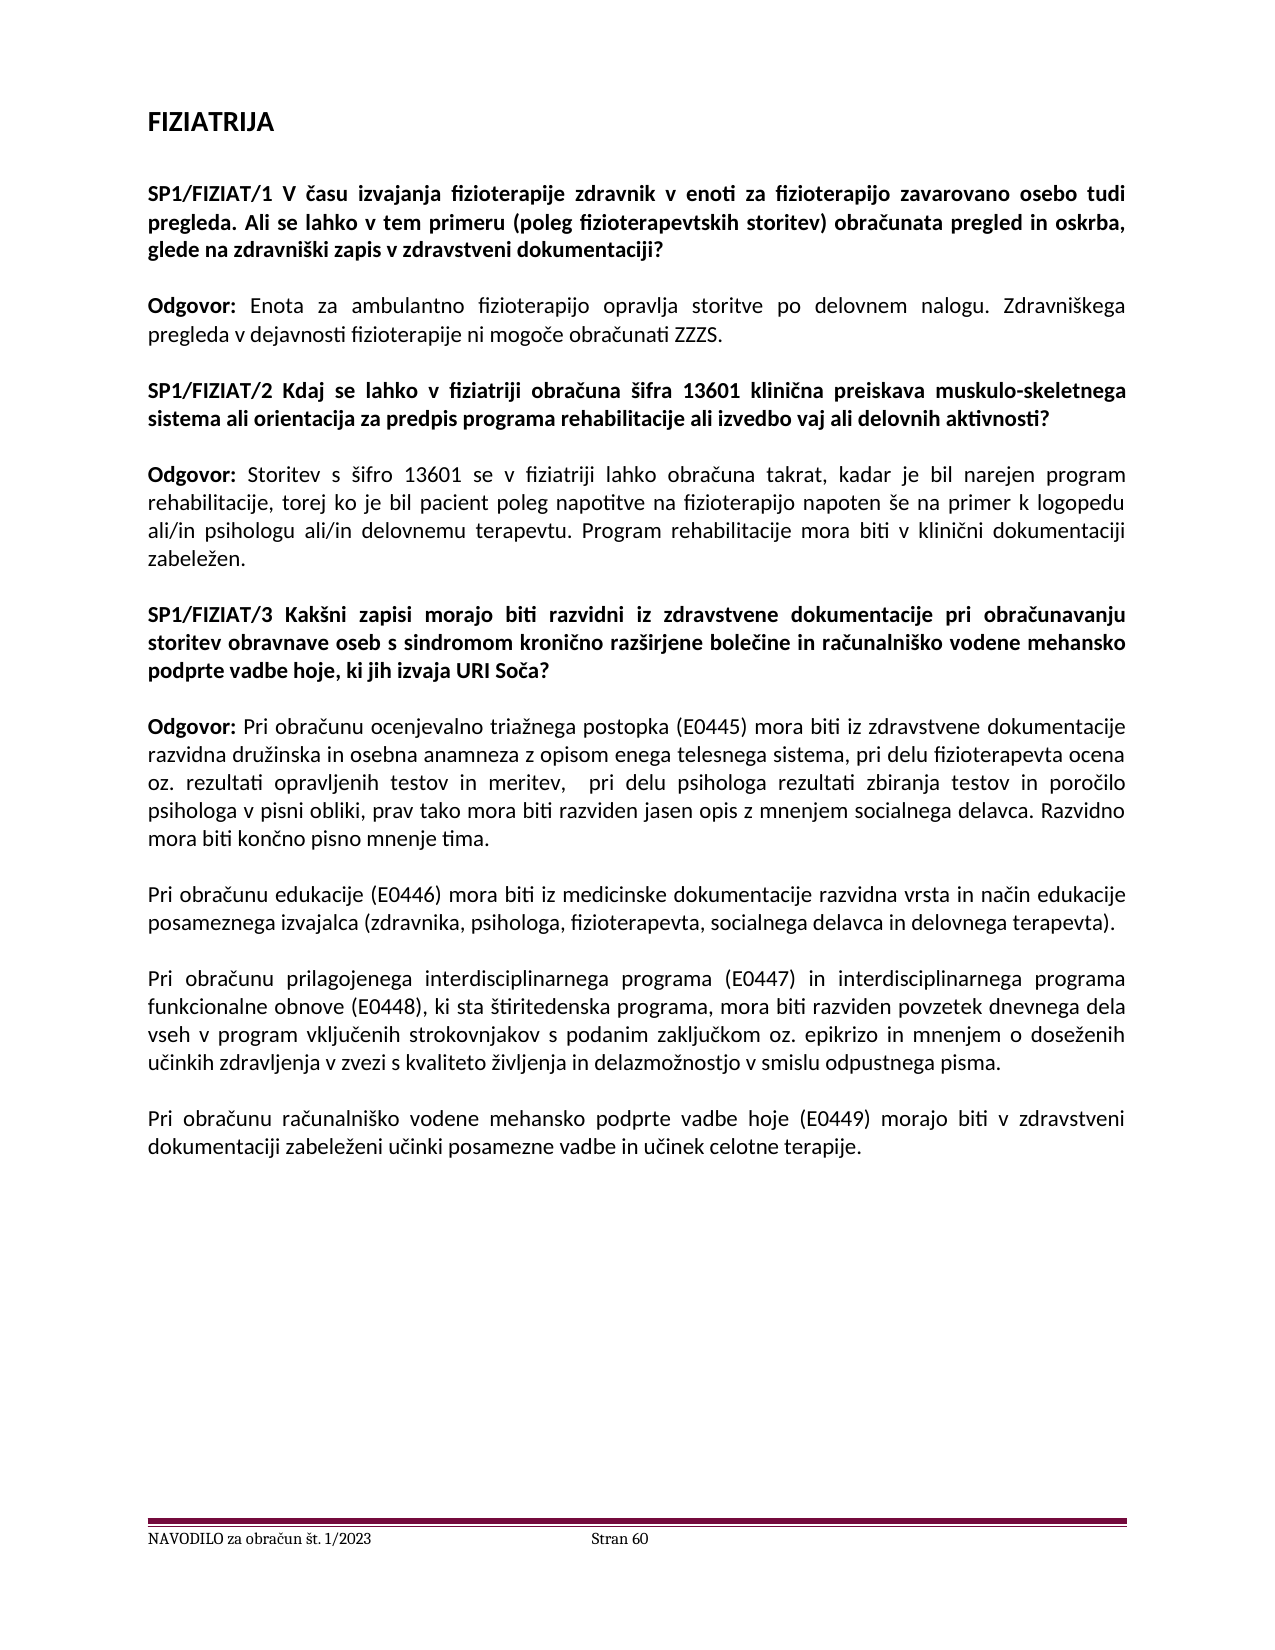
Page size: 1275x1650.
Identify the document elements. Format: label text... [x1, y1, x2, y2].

text Odgovor: Storitev s šifro 13601 se v fiziatriji lahko obračuna takrat, kadar je bil narejen program rehabilitacije, torej ko je bil pacient poleg napotitve na fizioterapijo napoten še na primer k logopedu ali/in psihologu ali/in delovnemu terapevtu. Program rehabilitacije mora biti v klinični dokumentaciji zabeležen. [148, 460, 1127, 572]
text Pri obračunu prilagojenega interdisciplinarnega programa (E0447) in interdisciplinarnega programa funkcionalne obnove (E0448), ki sta štiritedenska programa, mora biti razviden povzetek dnevnega dela vseh v program vključenih strokovnjakov s podanim zaključkom oz. epikrizo in mnenjem o doseženih učinkih zdravljenja v zvezi s kvaliteto življenja in delazmožnostjo v smislu odpustnega pisma. [148, 964, 1127, 1076]
text Pri obračunu računalniško vodene mehansko podprte vadbe hoje (E0449) morajo biti v zdravstveni dokumentaciji zabeleženi učinki posamezne vadbe in učinek celotne terapije. [148, 1104, 1127, 1160]
text SP1/FIZIAT/3 Kakšni zapisi morajo biti razvidni iz zdravstvene dokumentacije pri obračunavanju storitev obravnave oseb s sindromom kronično razširjene bolečine in računalniško vodene mehansko podprte vadbe hoje, ki jih izvaja URI Soča? [148, 600, 1127, 684]
text Odgovor: Pri obračunu ocenjevalno triažnega postopka (E0445) mora biti iz zdravstvene dokumentacije razvidna družinska in osebna anamneza z opisom enega telesnega sistema, pri delu fizioterapevta ocena oz. rezultati opravljenih testov in meritev, pri delu psihologa rezultati zbiranja testov in poročilo psihologa v pisni obliki, prav tako mora biti razviden jasen opis z mnenjem socialnega delavca. Razvidno mora biti končno pisno mnenje tima. [148, 712, 1127, 852]
text Odgovor: Enota za ambulantno fizioterapijo opravlja storitve po delovnem nalogu. Zdravniškega pregleda v dejavnosti fizioterapije ni mogoče obračunati ZZZS. [148, 292, 1127, 348]
text Pri obračunu edukacije (E0446) mora biti iz medicinske dokumentacije razvidna vrsta in način edukacije posameznega izvajalca (zdravnika, psihologa, fizioterapevta, socialnega delavca in delovnega terapevta). [148, 880, 1127, 936]
text SP1/FIZIAT/2 Kdaj se lahko v fiziatriji obračuna šifra 13601 klinična preiskava muskulo-skeletnega sistema ali orientacija za predpis programa rehabilitacije ali izvedbo vaj ali delovnih aktivnosti? [148, 376, 1127, 432]
text SP1/FIZIAT/1 V času izvajanja fizioterapije zdravnik v enoti za fizioterapijo zavarovano osebo tudi pregleda. Ali se lahko v tem primeru (poleg fizioterapevtskih storitev) obračunata pregled in oskrba, glede na zdravniški zapis v zdravstveni dokumentaciji? [148, 179, 1127, 264]
subtitle FIZIATRIJA [148, 103, 1127, 139]
